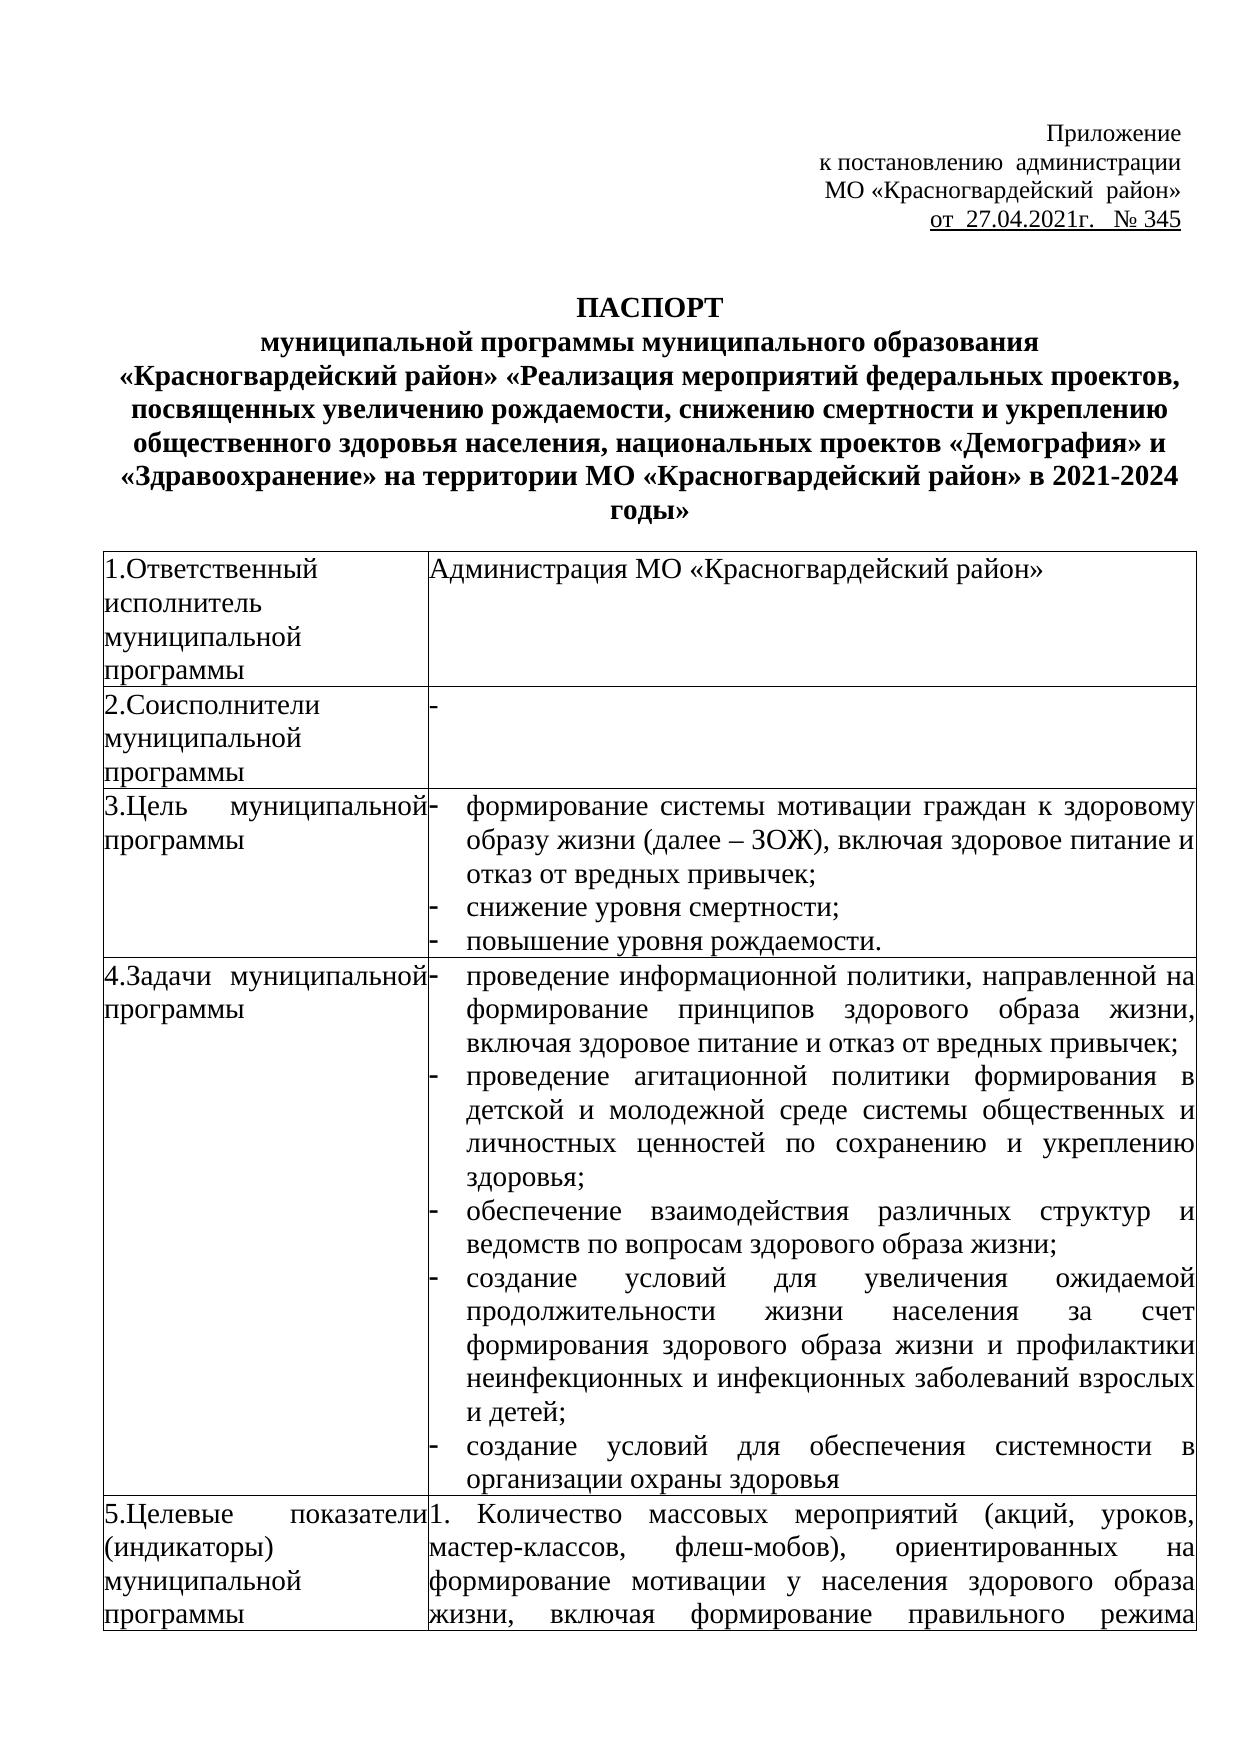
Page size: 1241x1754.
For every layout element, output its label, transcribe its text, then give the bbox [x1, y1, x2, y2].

table_header 1.Ответственный исполнитель муниципальной программы [104, 552, 428, 686]
text от 27.04.2021г. № 345 [118, 204, 1181, 233]
text Приложение [118, 118, 1181, 147]
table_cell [429, 1496, 1196, 1630]
text к постановлению администрации [118, 147, 1181, 176]
table_cell 3.Цель муниципальной программы [104, 789, 428, 957]
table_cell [104, 1496, 428, 1630]
table_header Администрация МО «Красногвардейский район» [429, 552, 1196, 686]
text муниципальной программы муниципального образования «Красногвардейский район» «Реализация мероприятий федеральных проектов, посвященных увеличению рождаемости, снижению смертности и укреплению общественного здоровья населения, национальных проектов «Демография» и «Здравоохранение» на территории МО «Красногвардейский район» в 2021-2024 годы» [118, 324, 1181, 525]
text МО «Красногвардейский район» [118, 176, 1181, 204]
table_cell - [429, 687, 1196, 787]
table_cell формирование системы мотивации граждан к здоровому образу жизни (далее – ЗОЖ), включая здоровое питание и отказ от вредных привычек; снижение уровня смертности; повышение уровня рождаемости. [429, 789, 1196, 957]
table_cell 4.Задачи муниципальной программы [104, 958, 428, 1495]
table_cell 2.Соисполнители муниципальной программы [104, 687, 428, 787]
table_cell проведение информационной политики, направленной на формирование принципов здорового образа жизни, включая здоровое питание и отказ от вредных привычек; проведение агитационной политики формирования в детской и молодежной среде системы общественных и личностных ценностей по сохранению и укреплению здоровья; обеспечение взаимодействия различных структур и ведомств по вопросам здорового образа жизни; создание условий для увеличения ожидаемой продолжительности жизни населения за счет формирования здорового образа жизни и профилактики неинфекционных и инфекционных заболеваний взрослых и детей; создание условий для обеспечения системности в организации охраны здоровья [429, 958, 1196, 1495]
text ПАСПОРТ [118, 291, 1181, 324]
